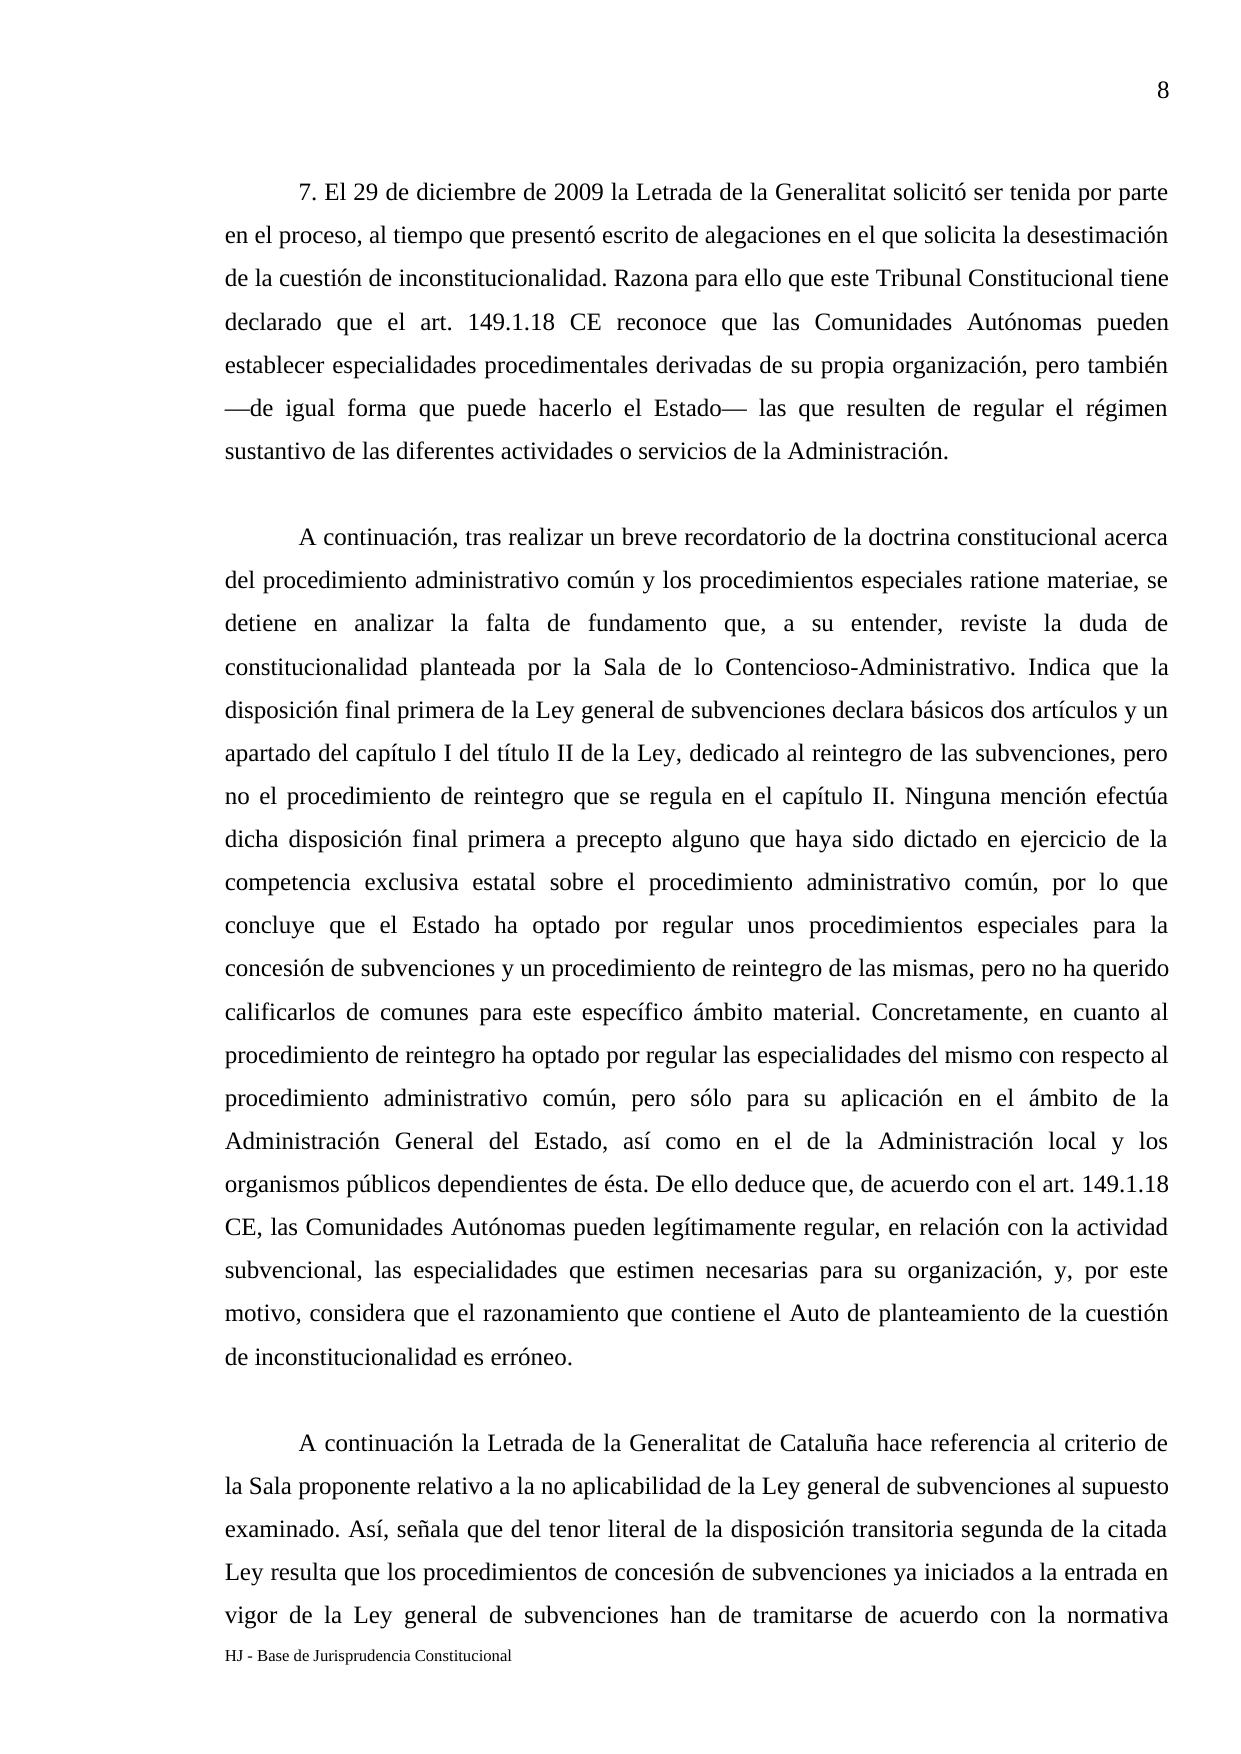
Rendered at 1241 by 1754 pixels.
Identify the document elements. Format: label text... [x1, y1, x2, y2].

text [224, 1428, 1169, 1629]
text A continuación, tras realizar un breve recordatorio de la doctrina constitucional acerca del procedimiento administrativo común y los procedimientos especiales ratione materiae, se detiene en analizar la falta de fundamento que, a su entender, reviste la duda de constitucionalidad planteada por la Sala de lo Contencioso-Administrativo. Indica que la disposición final primera de la Ley general de subvenciones declara básicos dos artículos y un apartado del capítulo I del título II de la Ley, dedicado al reintegro de las subvenciones, pero no el procedimiento de reintegro que se regula en el capítulo II. Ninguna mención efectúa dicha disposición final primera a precepto alguno que haya sido dictado en ejercicio de la competencia exclusiva estatal sobre el procedimiento administrativo común, por lo que concluye que el Estado ha optado por regular unos procedimientos especiales para la concesión de subvenciones y un procedimiento de reintegro de las mismas, pero no ha querido calificarlos de comunes para este específico ámbito material. Concretamente, en cuanto al procedimiento de reintegro ha optado por regular las especialidades del mismo con respecto al procedimiento administrativo común, pero sólo para su aplicación en el ámbito de la Administración General del Estado, así como en el de la Administración local y los organismos públicos dependientes de ésta. De ello deduce que, de acuerdo con el art. 149.1.18 CE, las Comunidades Autónomas pueden legítimamente regular, en relación con la actividad subvencional, las especialidades que estimen necesarias para su organización, y, por este motivo, considera que el razonamiento que contiene el Auto de planteamiento de la cuestión de inconstitucionalidad es erróneo. [224, 522, 1169, 1370]
text 7. El 29 de diciembre de 2009 la Letrada de la Generalitat solicitó ser tenida por parte en el proceso, al tiempo que presentó escrito de alegaciones en el que solicita la desestimación de la cuestión de inconstitucionalidad. Razona para ello que este Tribunal Constitucional tiene declarado que el art. 149.1.18 CE reconoce que las Comunidades Autónomas pueden establecer especialidades procedimentales derivadas de su propia organización, pero también —de igual forma que puede hacerlo el Estado— las que resulten de regular el régimen sustantivo de las diferentes actividades o servicios de la Administración. [224, 177, 1169, 465]
